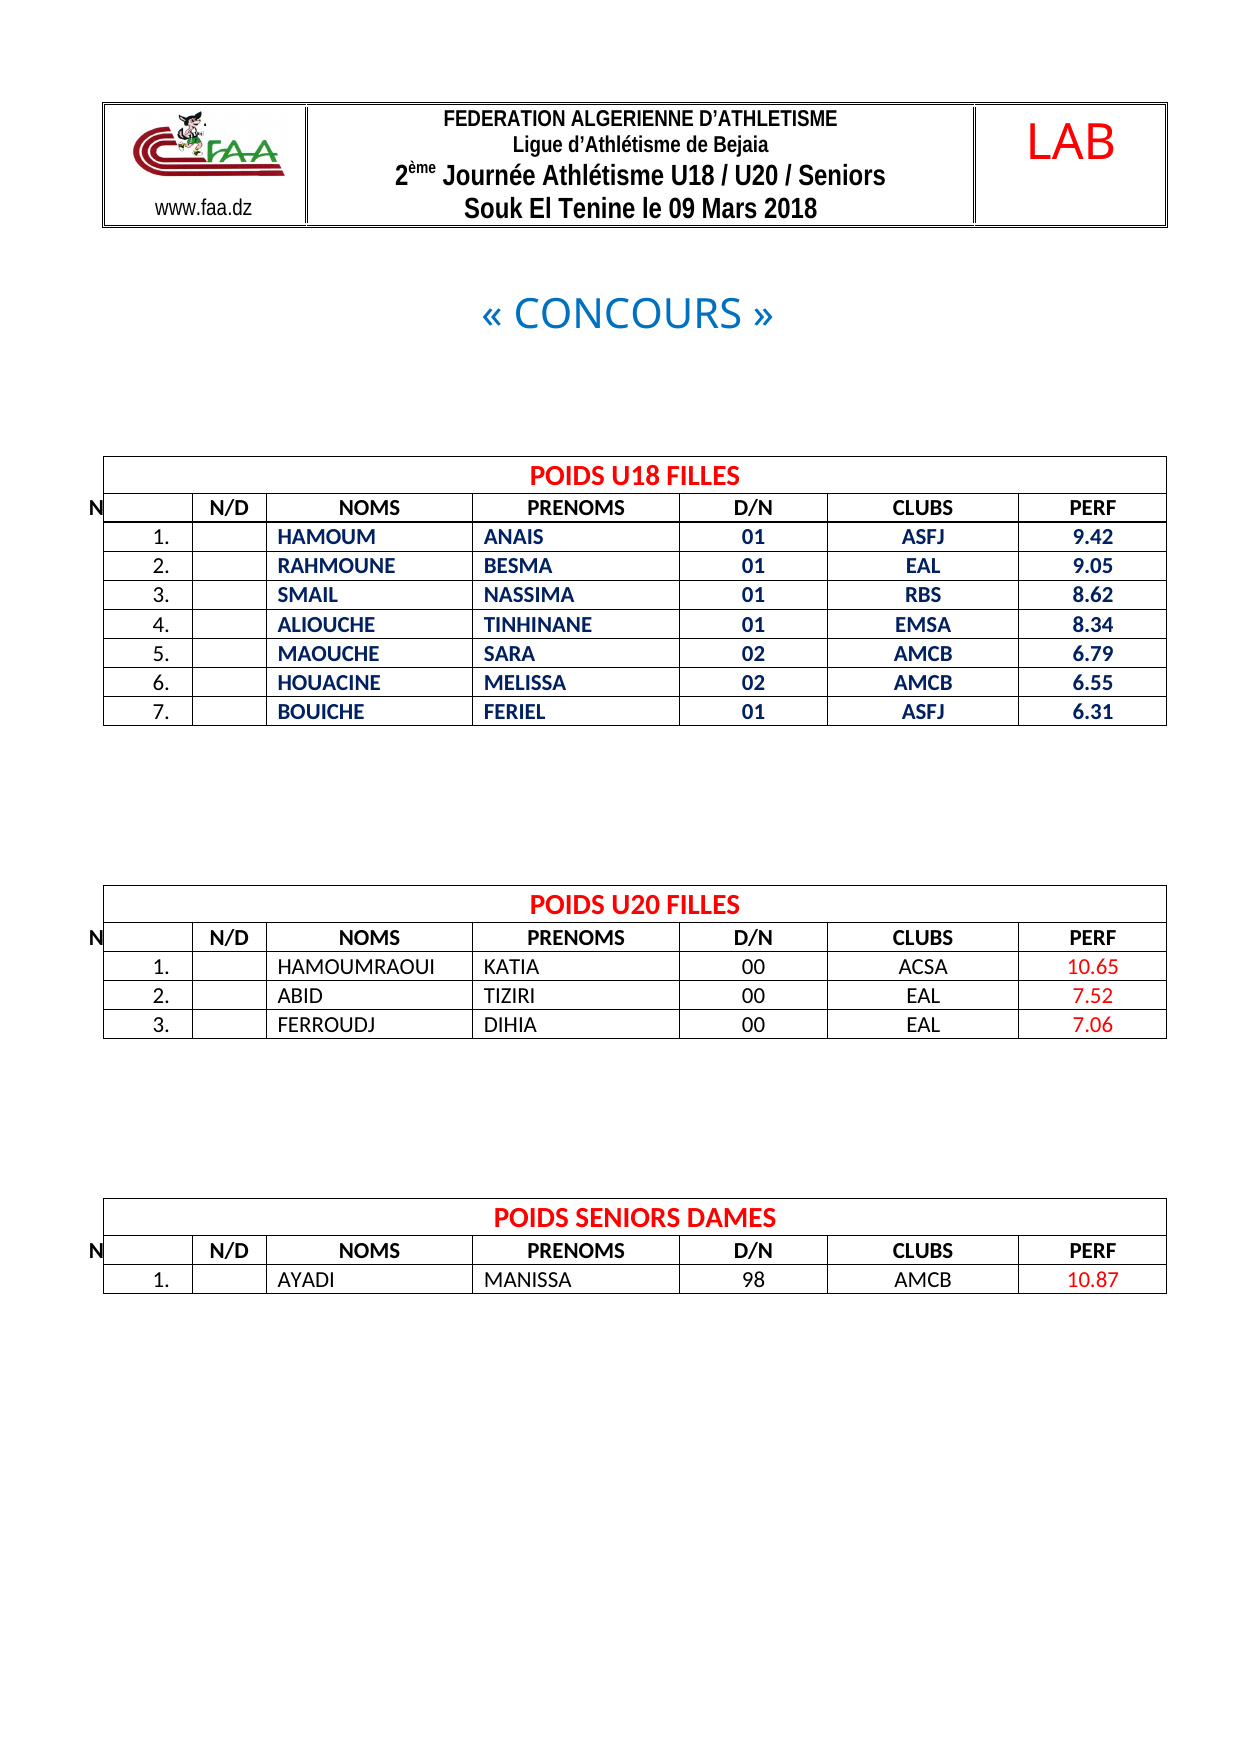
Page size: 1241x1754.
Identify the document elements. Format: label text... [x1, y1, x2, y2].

table_cell CLUBS [828, 923, 1018, 951]
table_cell BESMA [473, 552, 679, 579]
table_cell [104, 952, 192, 980]
table_cell [104, 1265, 192, 1293]
table_cell KATIA [473, 952, 679, 980]
table_cell [193, 981, 266, 1009]
table_cell N/D [193, 494, 266, 521]
table_cell ACSA [828, 952, 1018, 980]
table_cell PRENOMS [473, 923, 679, 951]
table_cell ABID [267, 981, 472, 1009]
table_cell N/D [193, 1236, 266, 1264]
table_cell [193, 1265, 266, 1293]
table_cell D/N [680, 923, 827, 951]
table_cell NASSIMA [473, 581, 679, 609]
table_cell [193, 697, 266, 725]
table_cell 01 [680, 581, 827, 609]
table_cell TINHINANE [473, 610, 679, 638]
table_cell 6.31 [1019, 697, 1166, 725]
table_cell 00 [680, 952, 827, 980]
table_cell 9.05 [1019, 552, 1166, 579]
table_header POIDS U18 FILLES [104, 457, 1166, 492]
table_cell TIZIRI [473, 981, 679, 1009]
table_cell SMAIL [267, 581, 472, 609]
table_cell RBS [828, 581, 1018, 609]
table_cell 8.34 [1019, 610, 1166, 638]
table_cell [193, 523, 266, 551]
table_cell MANISSA [473, 1265, 679, 1293]
table_cell AMCB [828, 639, 1018, 667]
table_cell D/N [680, 494, 827, 521]
table_cell 6.79 [1019, 639, 1166, 667]
text « CONCOURS » [162, 284, 1093, 340]
table_cell N [104, 1236, 192, 1264]
table_cell D/N [680, 1236, 827, 1264]
table_cell [104, 523, 192, 551]
table_cell 7.52 [1019, 981, 1166, 1009]
table_cell 01 [680, 610, 827, 638]
table_cell N [104, 494, 192, 521]
table_cell SARA [473, 639, 679, 667]
table_cell PRENOMS [473, 494, 679, 521]
table_cell NOMS [267, 494, 472, 521]
table_header POIDS SENIORS DAMES [104, 1199, 1166, 1235]
picture [131, 107, 289, 177]
table_cell PERF [1019, 494, 1166, 521]
table_cell [104, 610, 192, 638]
table_cell CLUBS [828, 494, 1018, 521]
table_cell [193, 610, 266, 638]
table_cell 00 [680, 981, 827, 1009]
table_cell HOUACINE [267, 668, 472, 696]
table_cell 01 [680, 552, 827, 579]
table_cell HAMOUMRAOUI [267, 952, 472, 980]
table_cell MELISSA [473, 668, 679, 696]
table_cell PERF [1019, 923, 1166, 951]
table_cell 8.62 [1019, 581, 1166, 609]
table_cell ASFJ [828, 697, 1018, 725]
table_cell 02 [680, 668, 827, 696]
table_cell FERROUDJ [267, 1010, 472, 1038]
table_cell 10.87 [1019, 1265, 1166, 1293]
table_cell BOUICHE [267, 697, 472, 725]
table_cell [193, 668, 266, 696]
table_cell ALIOUCHE [267, 610, 472, 638]
table_cell [104, 981, 192, 1009]
table_cell [193, 952, 266, 980]
table_cell [104, 581, 192, 609]
table_cell 6.55 [1019, 668, 1166, 696]
table_cell DIHIA [473, 1010, 679, 1038]
table_cell 00 [680, 1010, 827, 1038]
table_cell 02 [680, 639, 827, 667]
table_cell PERF [1019, 1236, 1166, 1264]
table_cell [104, 1010, 192, 1038]
table_cell EAL [828, 981, 1018, 1009]
table_cell PRENOMS [473, 1236, 679, 1264]
table_cell [104, 639, 192, 667]
table_cell N/D [193, 923, 266, 951]
table_cell [193, 581, 266, 609]
table_cell 98 [680, 1265, 827, 1293]
table_cell NOMS [267, 1236, 472, 1264]
table_cell ASFJ [828, 523, 1018, 551]
table_cell CLUBS [828, 1236, 1018, 1264]
table_cell [193, 1010, 266, 1038]
table_cell 10.65 [1019, 952, 1166, 980]
table_cell 7.06 [1019, 1010, 1166, 1038]
table_cell AMCB [828, 1265, 1018, 1293]
table_cell MAOUCHE [267, 639, 472, 667]
table_cell EMSA [828, 610, 1018, 638]
table_cell 01 [680, 523, 827, 551]
table_cell FERIEL [473, 697, 679, 725]
table_cell [104, 552, 192, 579]
table_cell AYADI [267, 1265, 472, 1293]
table_header POIDS U20 FILLES [104, 886, 1166, 922]
table_cell AMCB [828, 668, 1018, 696]
table_cell 9.42 [1019, 523, 1166, 551]
table_cell [104, 668, 192, 696]
table_cell [104, 697, 192, 725]
table_cell [193, 552, 266, 579]
table_cell RAHMOUNE [267, 552, 472, 579]
table_cell ANAIS [473, 523, 679, 551]
table_cell [193, 639, 266, 667]
table_cell N [104, 923, 192, 951]
table_cell NOMS [267, 923, 472, 951]
table_cell 01 [680, 697, 827, 725]
table_cell HAMOUM [267, 523, 472, 551]
table_cell EAL [828, 1010, 1018, 1038]
table_cell EAL [828, 552, 1018, 579]
